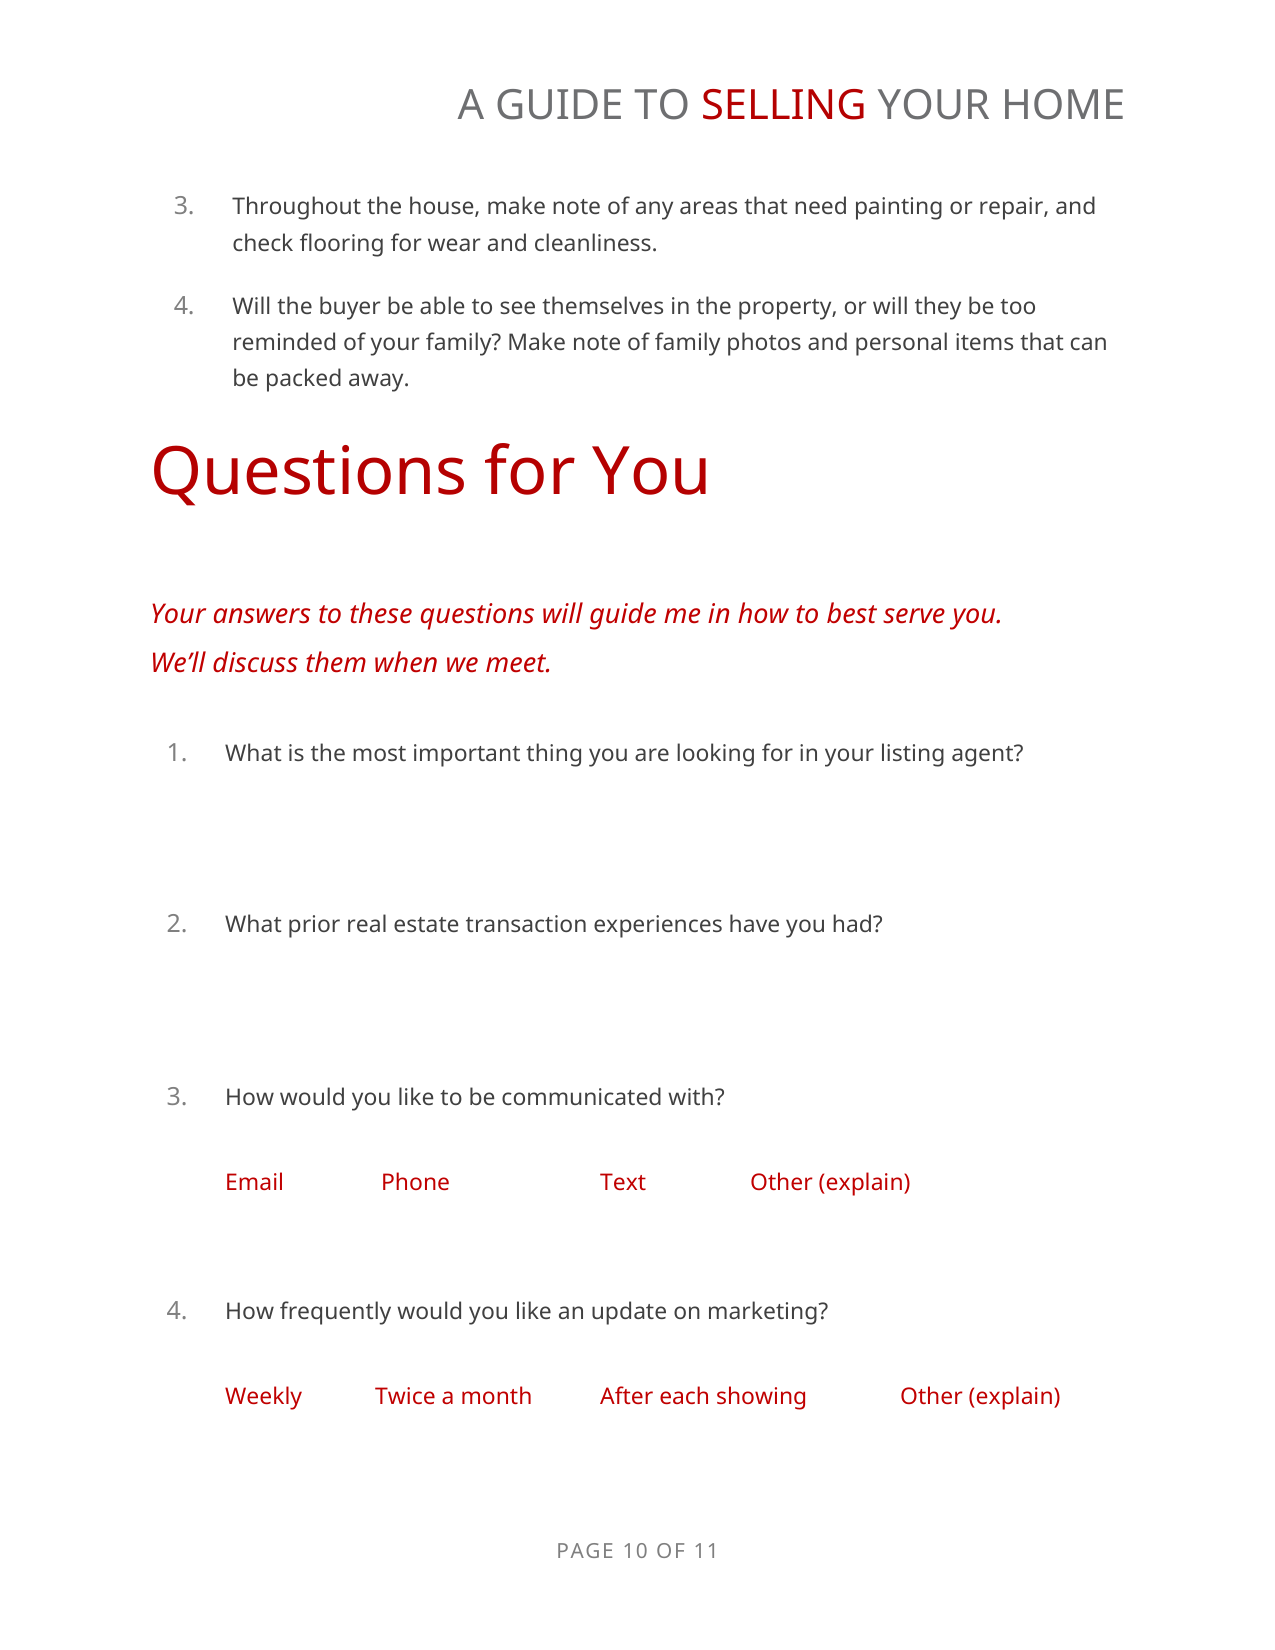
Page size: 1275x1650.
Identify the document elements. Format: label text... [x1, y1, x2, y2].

text Email Phone Text Other (explain) [225, 1166, 1125, 1197]
list What prior real estate transaction experiences have you had? [187, 906, 1125, 940]
list How would you like to be communicated with? [187, 1078, 1125, 1112]
text We’ll discuss them when we meet. [150, 643, 1125, 680]
list How frequently would you like an update on marketing? [187, 1292, 1125, 1326]
text Questions for You [150, 423, 1125, 514]
text Your answers to these questions will guide me in how to best serve you. [150, 595, 1125, 632]
list Will the buyer be able to see themselves in the property, or will they be too reminded of your family? Make note of family photos and personal items that can be packed away. [194, 287, 1125, 393]
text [225, 1380, 1125, 1411]
list What is the most important thing you are looking for in your listing agent? [187, 734, 1125, 768]
list Throughout the house, make note of any areas that need painting or repair, and check flooring for wear and cleanliness. [194, 188, 1125, 258]
